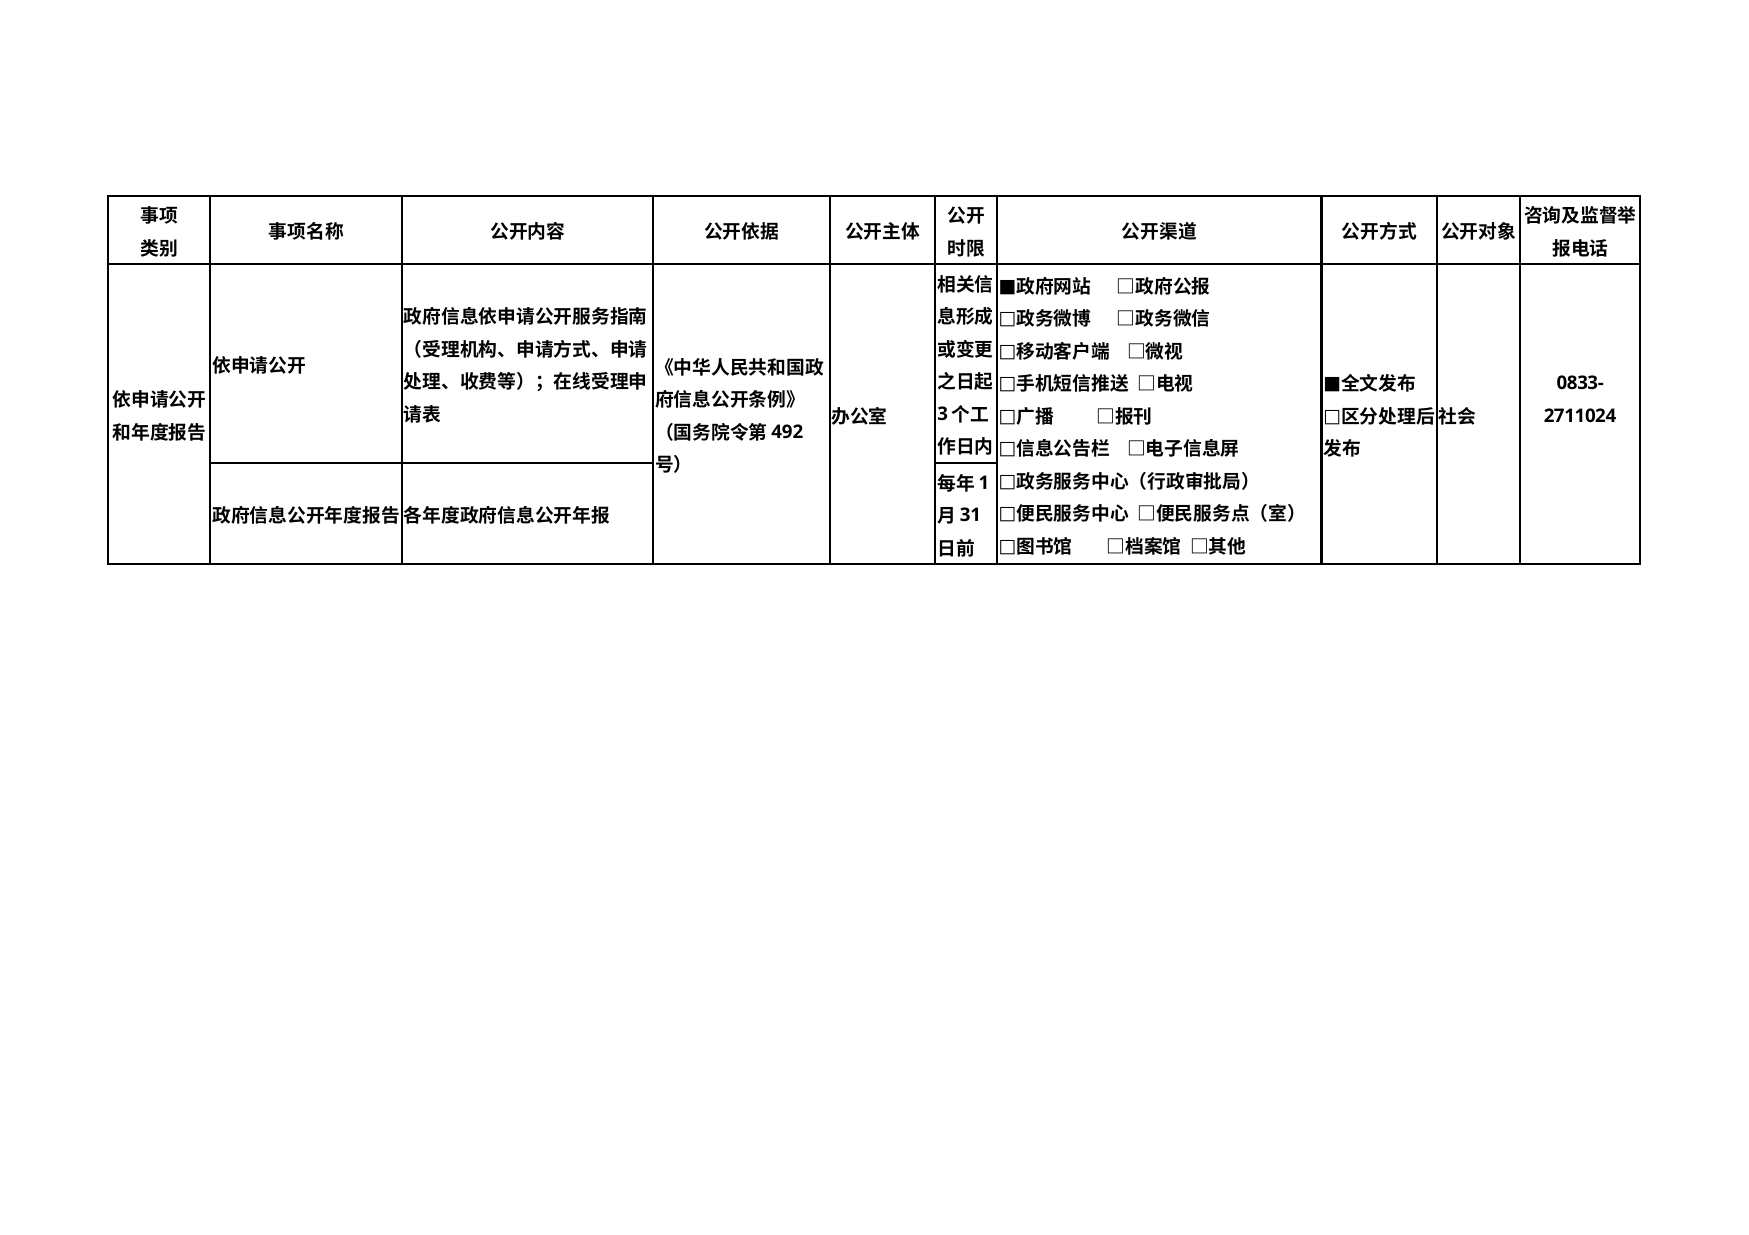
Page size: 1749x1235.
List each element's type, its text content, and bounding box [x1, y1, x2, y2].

table_cell 依申请公开 [211, 265, 401, 462]
table_cell 相关信息形成或变更之日起3个工作日内 [936, 265, 996, 462]
table_header 公开对象 [1438, 197, 1519, 263]
table_header 事项 类别 [109, 197, 209, 263]
table_header 公开渠道 [998, 197, 1320, 263]
table_cell 政府信息依申请公开服务指南（受理机构、申请方式、申请处理、收费等）；在线受理申请表 [403, 265, 652, 462]
table_header 咨询及监督举报电话 [1521, 197, 1639, 263]
table_cell 社会 [1438, 265, 1519, 563]
table_cell 依申请公开和年度报告 [109, 265, 209, 563]
table_header 事项名称 [211, 197, 401, 263]
table_header 公开方式 [1323, 197, 1436, 263]
table_cell 办公室 [831, 265, 934, 563]
table_header 公开依据 [654, 197, 829, 263]
table_cell 《中华人民共和国政府信息公开条例》（国务院令第492号） [654, 265, 829, 563]
table_cell 0833-2711024 [1521, 265, 1639, 563]
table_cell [998, 265, 1320, 563]
table_header 公开 时限 [936, 197, 996, 263]
table_cell 各年度政府信息公开年报 [403, 464, 652, 563]
table_cell 政府信息公开年度报告 [211, 464, 401, 563]
table_header 公开主体 [831, 197, 934, 263]
table_cell ■全文发布 □区分处理后发布 [1323, 265, 1436, 563]
table_header 公开内容 [403, 197, 652, 263]
table_cell 每年1月31日前 [936, 464, 996, 563]
